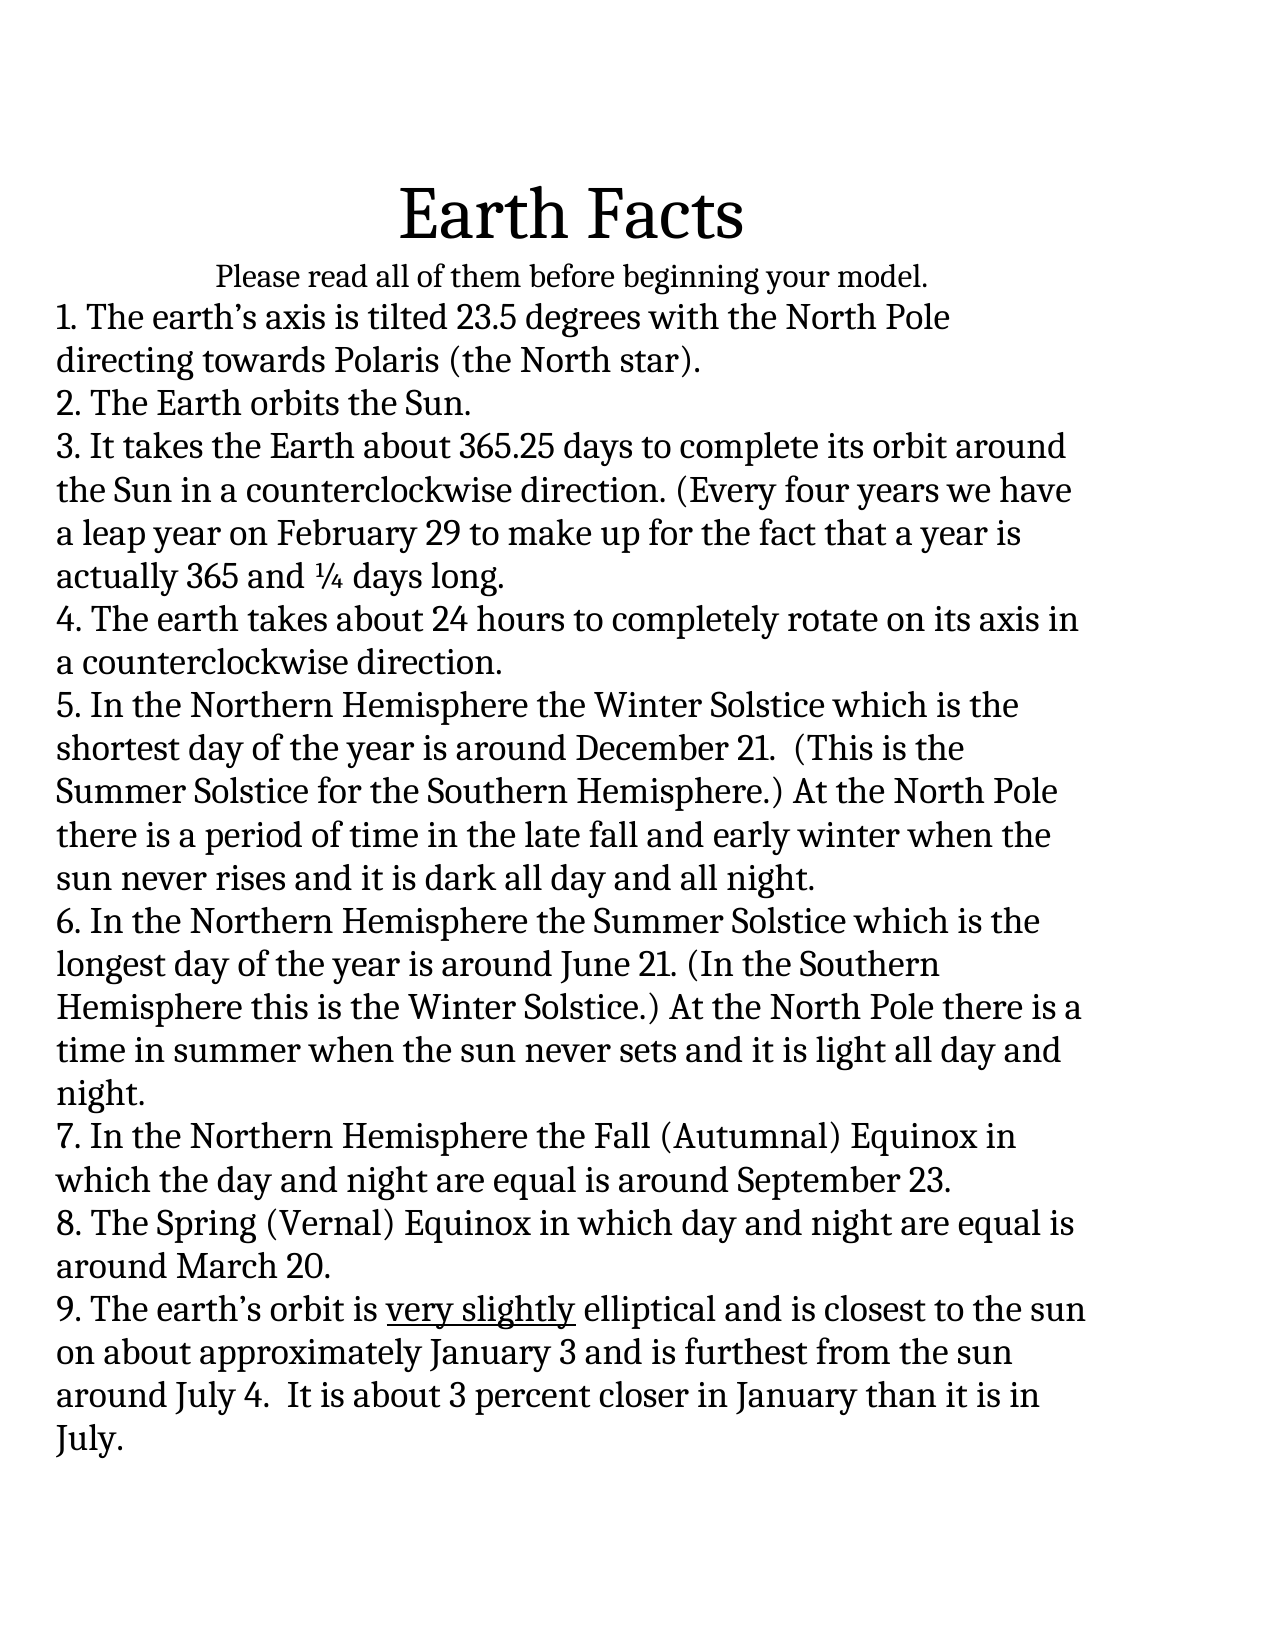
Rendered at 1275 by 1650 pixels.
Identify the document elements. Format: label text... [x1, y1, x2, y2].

text 1. The earth’s axis is tilted 23.5 degrees with the North Pole directing towards Polaris (the North star). [56, 296, 1087, 382]
text 8. The Spring (Vernal) Equinox in which day and night are equal is around March 20. [56, 1201, 1087, 1288]
text 2. The Earth orbits the Sun. [56, 382, 1087, 425]
text Please read all of them before beginning your model. [56, 257, 1087, 296]
text 4. The earth takes about 24 hours to completely rotate on its axis in a counterclockwise direction. [56, 598, 1087, 684]
text 5. In the Northern Hemisphere the Winter Solstice which is the shortest day of the year is around December 21. (This is the Summer Solstice for the Southern Hemisphere.) At the North Pole there is a period of time in the late fall and early winter when the sun never rises and it is dark all day and all night. [56, 684, 1087, 899]
text 9. The earth’s orbit is very slightly elliptical and is closest to the sun on about approximately January 3 and is furthest from the sun around July 4. It is about 3 percent closer in January than it is in July. [56, 1288, 1087, 1460]
text 6. In the Northern Hemisphere the Summer Solstice which is the longest day of the year is around June 21. (In the Southern Hemisphere this is the Winter Solstice.) At the North Pole there is a time in summer when the sun never sets and it is light all day and night. [56, 899, 1087, 1115]
text Earth Facts [56, 171, 1087, 257]
text 3. It takes the Earth about 365.25 days to complete its orbit around the Sun in a counterclockwise direction. (Every four years we have a leap year on February 29 to make up for the fact that a year is actually 365 and ¼ days long. [56, 425, 1087, 598]
text 7. In the Northern Hemisphere the Fall (Autumnal) Equinox in which the day and night are equal is around September 23. [56, 1115, 1087, 1201]
